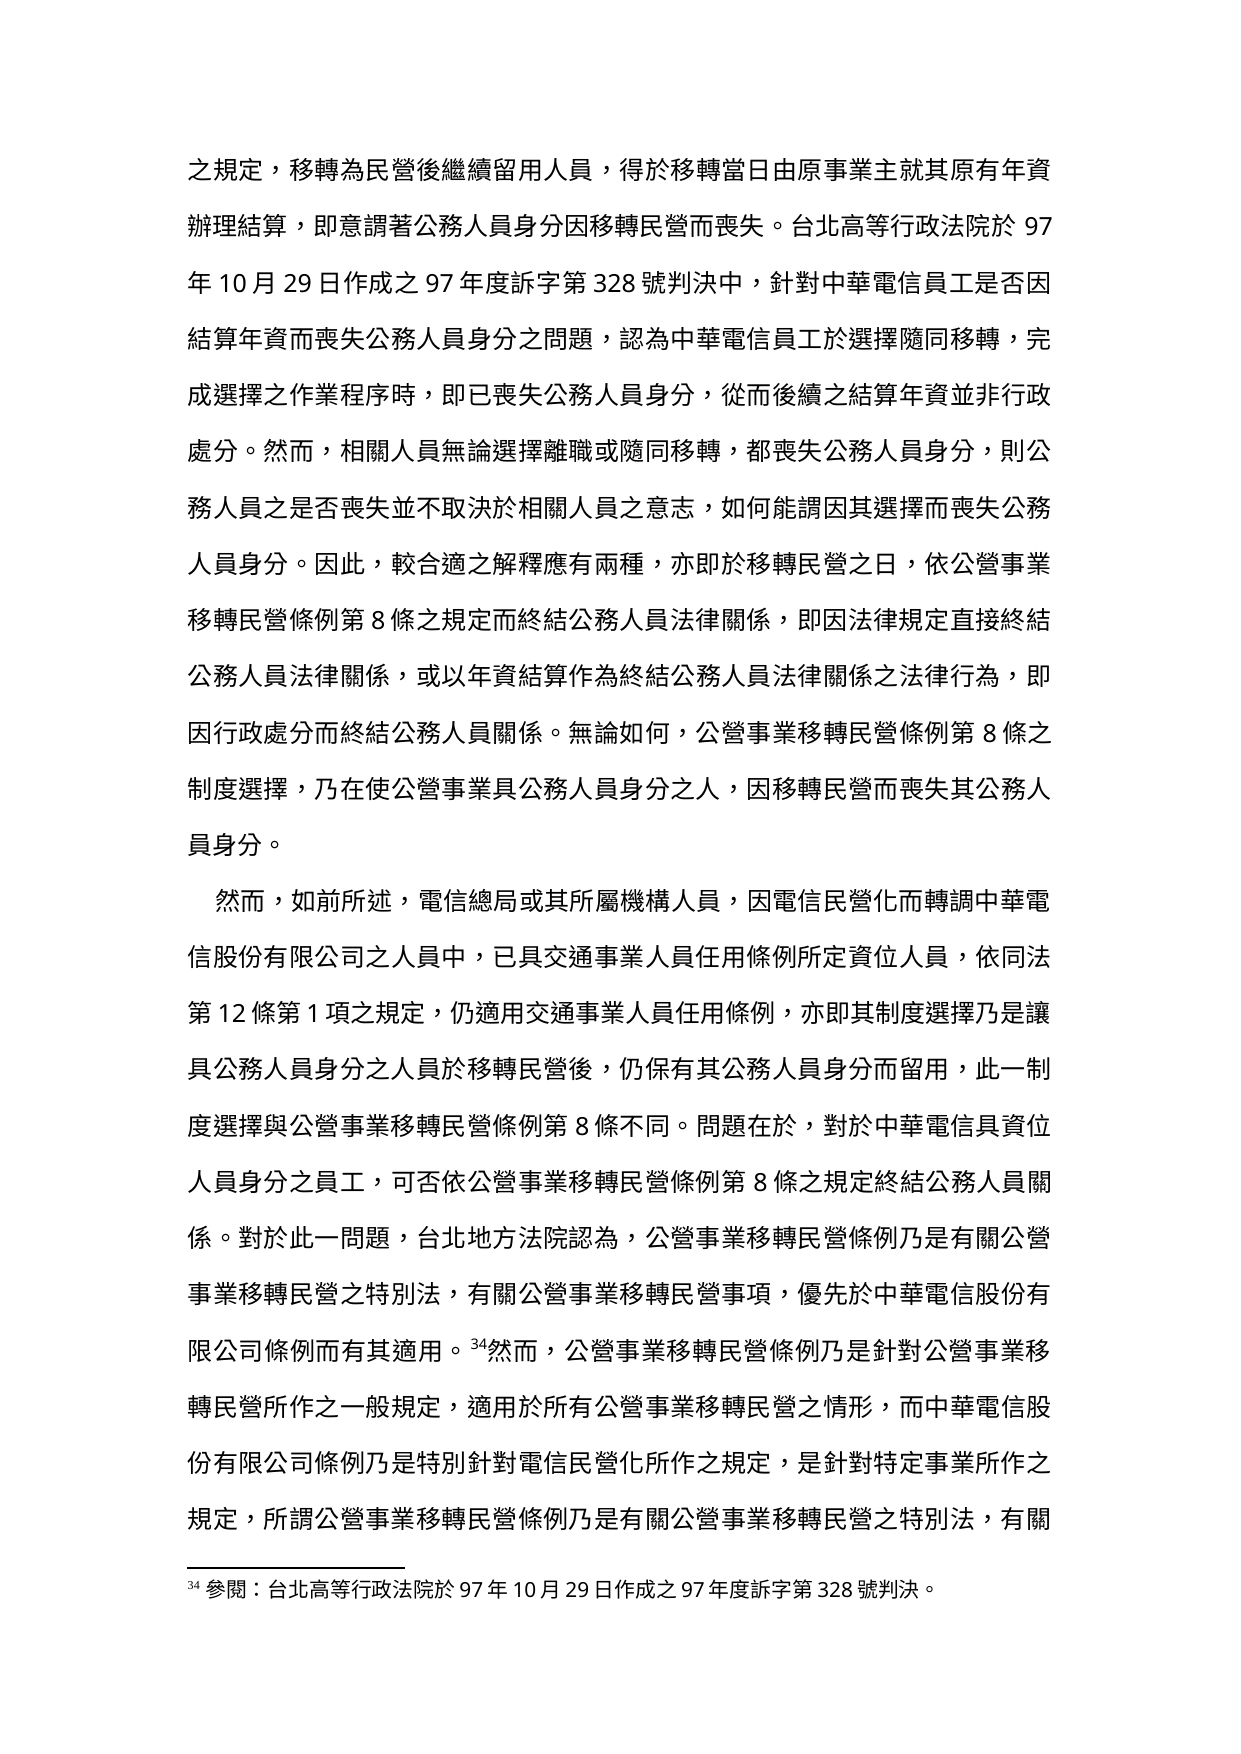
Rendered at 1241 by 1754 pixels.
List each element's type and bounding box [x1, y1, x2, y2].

text [187, 881, 1053, 1537]
text [187, 150, 1053, 862]
